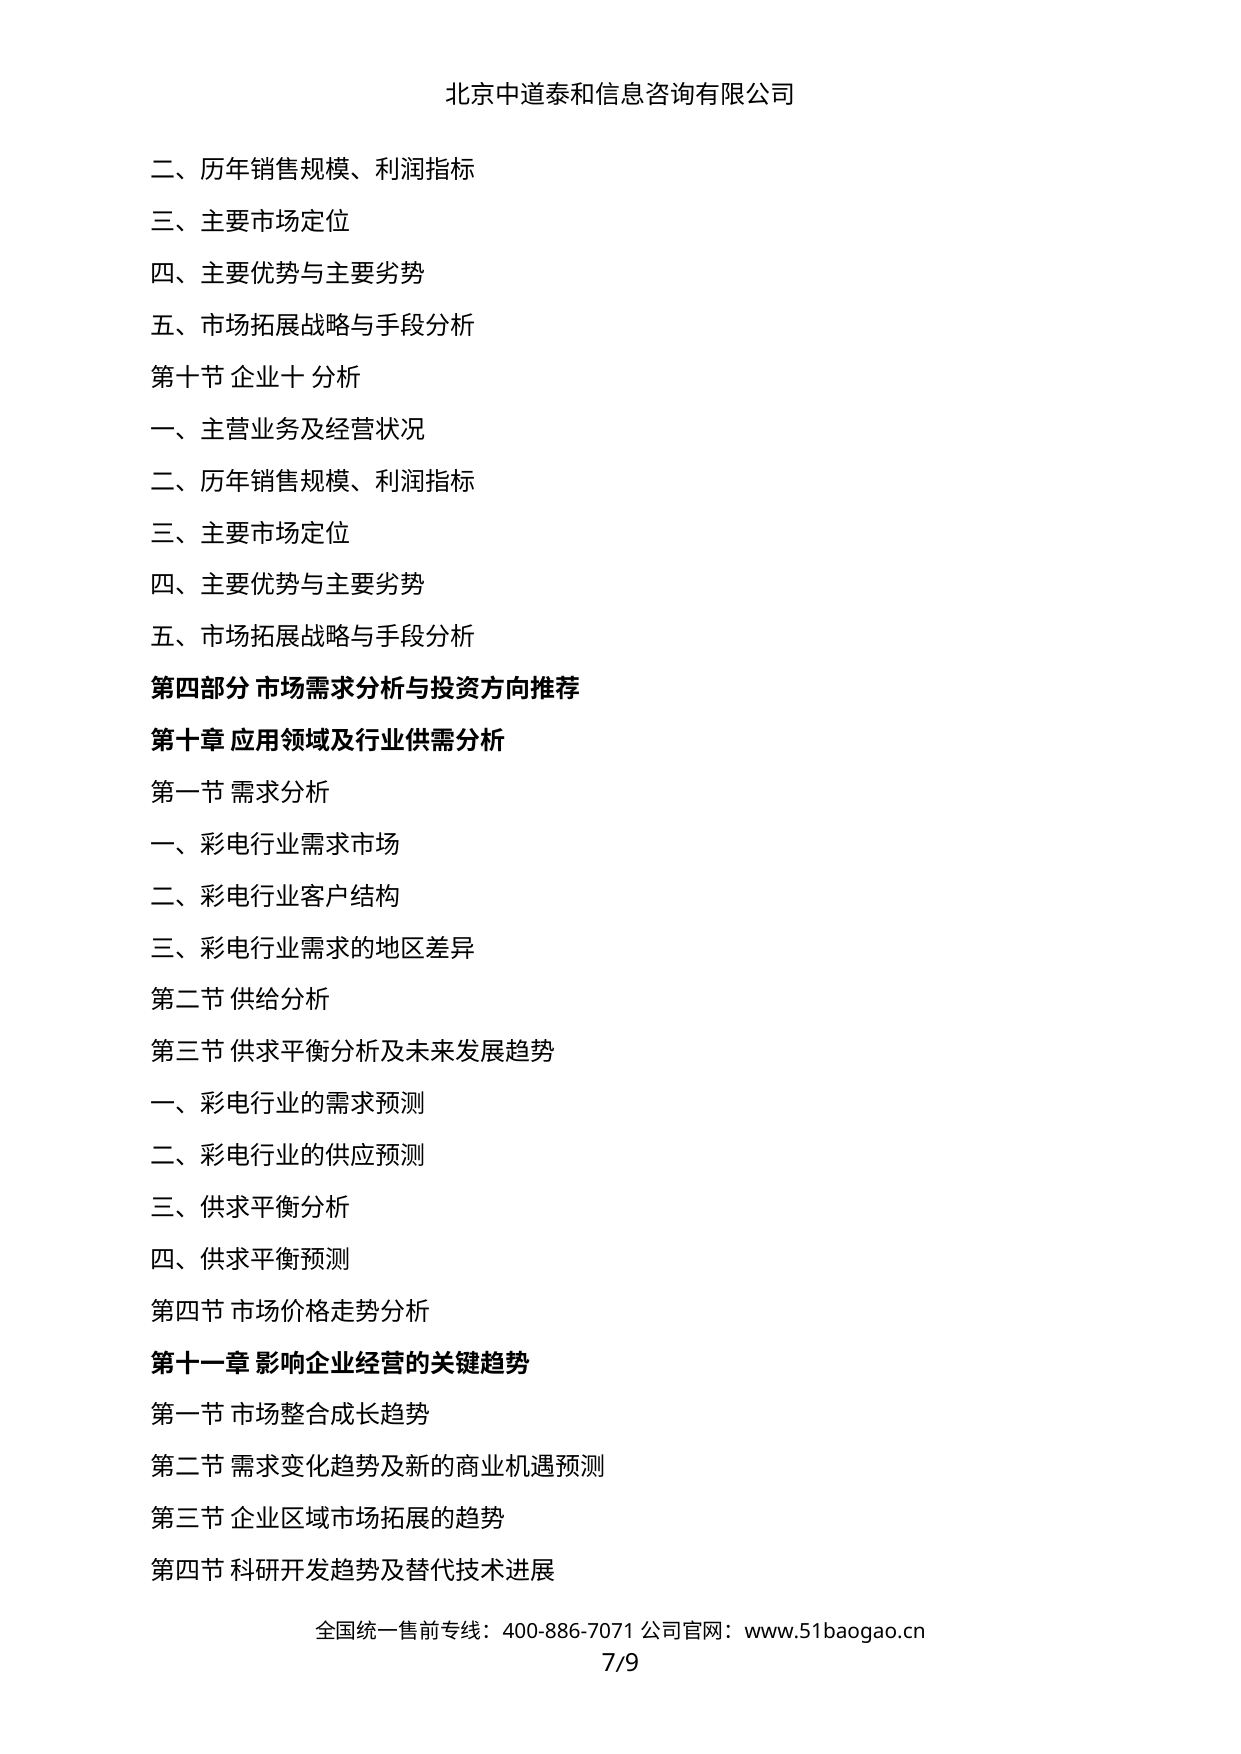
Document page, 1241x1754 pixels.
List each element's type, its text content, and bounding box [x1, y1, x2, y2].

text 第一节 市场整合成长趋势 [150, 1395, 1090, 1431]
text 第三节 企业区域市场拓展的趋势 [150, 1499, 1090, 1535]
text 第二节 需求变化趋势及新的商业机遇预测 [150, 1447, 1090, 1483]
text 一、彩电行业的需求预测 [150, 1084, 1090, 1120]
text 三、供求平衡分析 [150, 1187, 1090, 1224]
text 第二节 供给分析 [150, 980, 1090, 1016]
text 第三节 供求平衡分析及未来发展趋势 [150, 1032, 1090, 1068]
text 第一节 需求分析 [150, 772, 1090, 809]
text 二、历年销售规模、利润指标 [150, 461, 1090, 497]
text 第十章 应用领域及行业供需分析 [150, 721, 1090, 757]
text 第四节 科研开发趋势及替代技术进展 [150, 1551, 1090, 1587]
text 一、彩电行业需求市场 [150, 824, 1090, 861]
text 三、主要市场定位 [150, 513, 1090, 549]
text 第十节 企业十 分析 [150, 357, 1090, 394]
text 二、历年销售规模、利润指标 [150, 150, 1090, 186]
text 第十一章 影响企业经营的关键趋势 [150, 1343, 1090, 1379]
text 四、主要优势与主要劣势 [150, 254, 1090, 290]
text 五、市场拓展战略与手段分析 [150, 306, 1090, 342]
text 三、彩电行业需求的地区差异 [150, 928, 1090, 964]
text 二、彩电行业的供应预测 [150, 1136, 1090, 1172]
text 四、供求平衡预测 [150, 1239, 1090, 1276]
text 四、主要优势与主要劣势 [150, 565, 1090, 601]
text 一、主营业务及经营状况 [150, 409, 1090, 446]
text 五、市场拓展战略与手段分析 [150, 617, 1090, 653]
text 三、主要市场定位 [150, 202, 1090, 238]
text 二、彩电行业客户结构 [150, 876, 1090, 912]
text 第四节 市场价格走势分析 [150, 1291, 1090, 1327]
text 第四部分 市场需求分析与投资方向推荐 [150, 669, 1090, 705]
